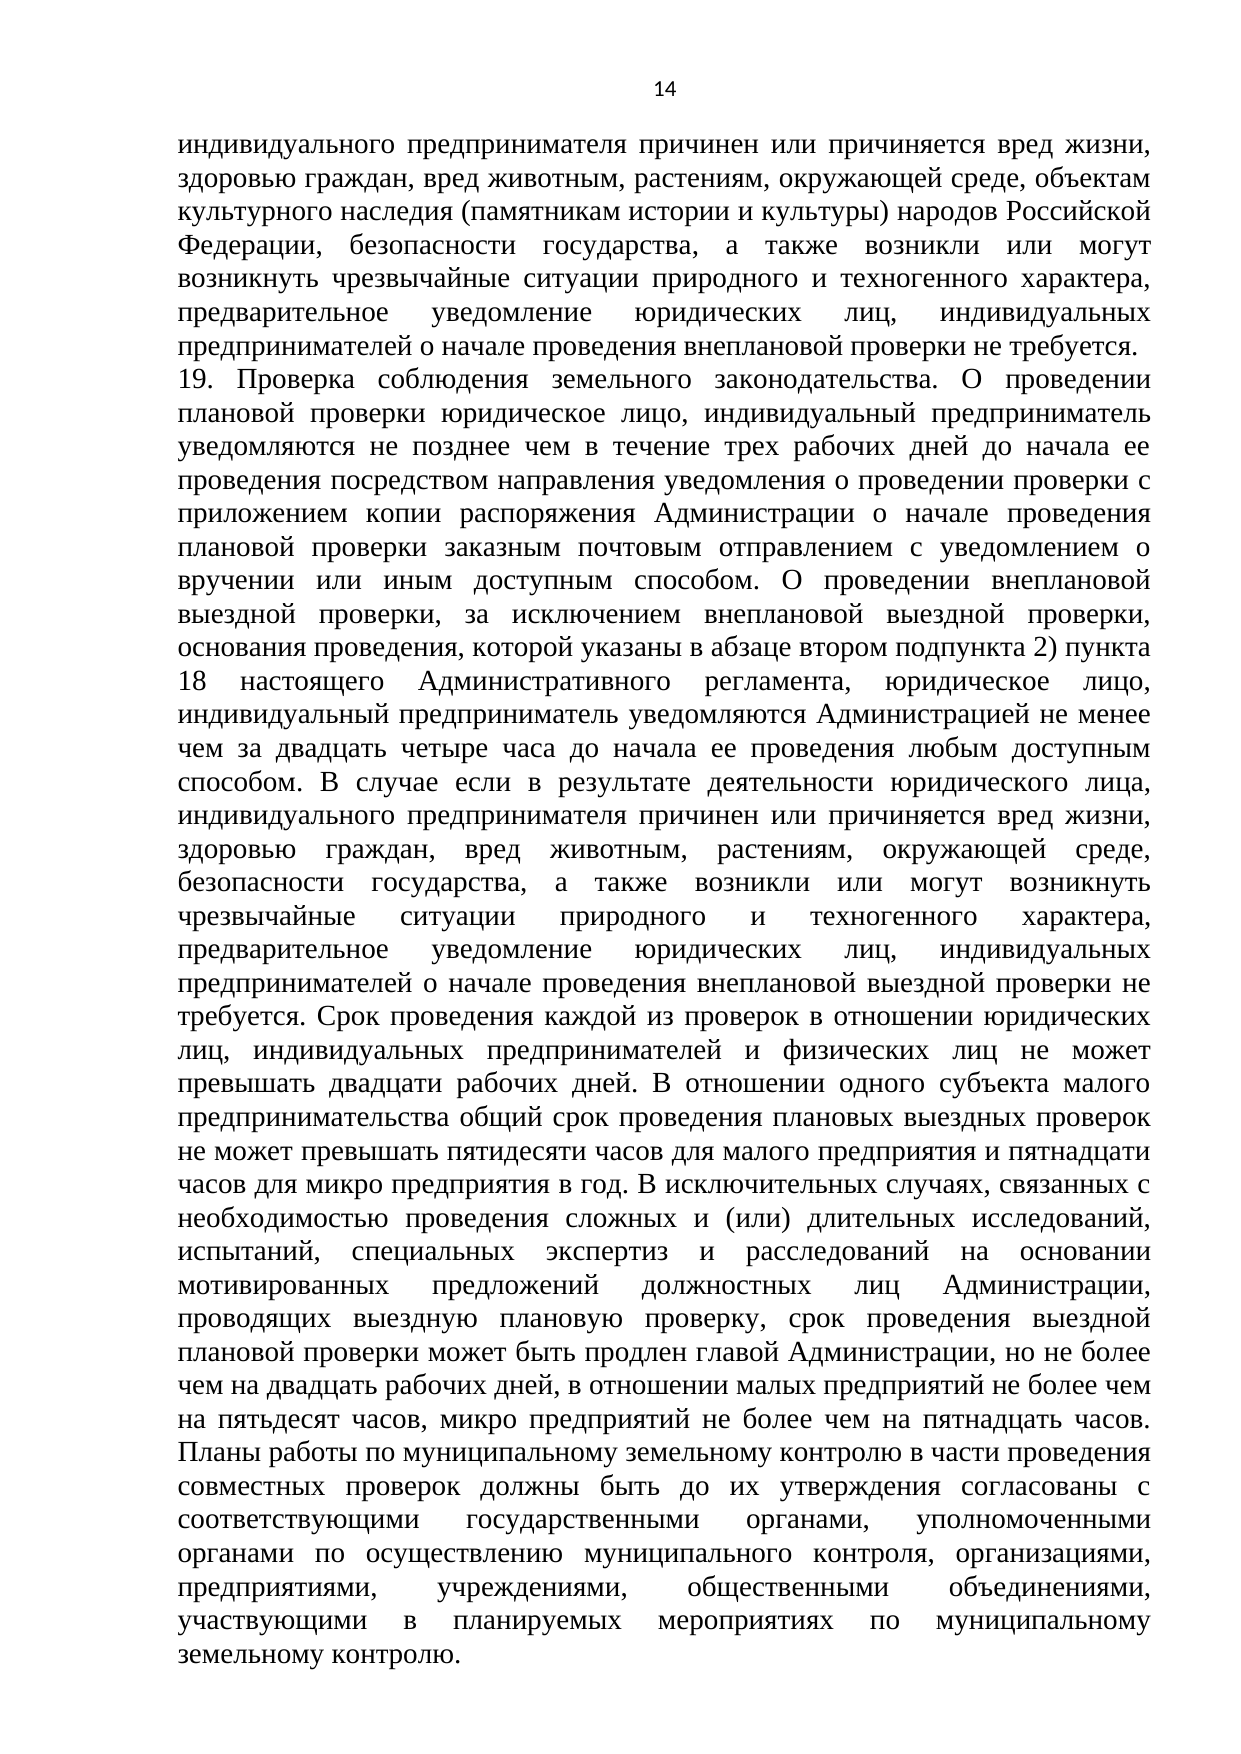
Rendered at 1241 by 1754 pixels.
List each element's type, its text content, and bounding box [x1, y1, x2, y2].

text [177, 126, 1152, 361]
text 19. Проверка соблюдения земельного законодательства. О проведении плановой проверки юридическое лицо, индивидуальный предприниматель уведомляются не позднее чем в течение трех рабочих дней до начала ее проведения посредством направления уведомления о проведении проверки с приложением копии распоряжения Администрации о начале проведения плановой проверки заказным почтовым отправлением с уведомлением о вручении или иным доступным способом. О проведении внеплановой выездной проверки, за исключением внеплановой выездной проверки, основания проведения, которой указаны в абзаце втором подпункта 2) пункта 18 настоящего Административного регламента, юридическое лицо, индивидуальный предприниматель уведомляются Администрацией не менее чем за двадцать четыре часа до начала ее проведения любым доступным способом. В случае если в результате деятельности юридического лица, индивидуального предпринимателя причинен или причиняется вред жизни, здоровью граждан, вред животным, растениям, окружающей среде, безопасности государства, а также возникли или могут возникнуть чрезвычайные ситуации природного и техногенного характера, предварительное уведомление юридических лиц, индивидуальных предпринимателей о начале проведения внеплановой выездной проверки не требуется. Срок проведения каждой из проверок в отношении юридических лиц, индивидуальных предпринимателей и физических лиц не может превышать двадцати рабочих дней. В отношении одного субъекта малого предпринимательства общий срок проведения плановых выездных проверок не может превышать пятидесяти часов для малого предприятия и пятнадцати часов для микро предприятия в год. В исключительных случаях, связанных с необходимостью проведения сложных и (или) длительных исследований, испытаний, специальных экспертиз и расследований на основании мотивированных предложений должностных лиц Администрации, проводящих выездную плановую проверку, срок проведения выездной плановой проверки может быть продлен главой Администрации, но не более чем на двадцать рабочих дней, в отношении малых предприятий не более чем на пятьдесят часов, микро предприятий не более чем на пятнадцать часов. Планы работы по муниципальному земельному контролю в части проведения совместных проверок должны быть до их утверждения согласованы с соответствующими государственными органами, уполномоченными органами по осуществлению муниципального контроля, организациями, предприятиями, учреждениями, общественными объединениями, участвующими в планируемых мероприятиях по муниципальному земельному контролю. [177, 361, 1152, 1669]
